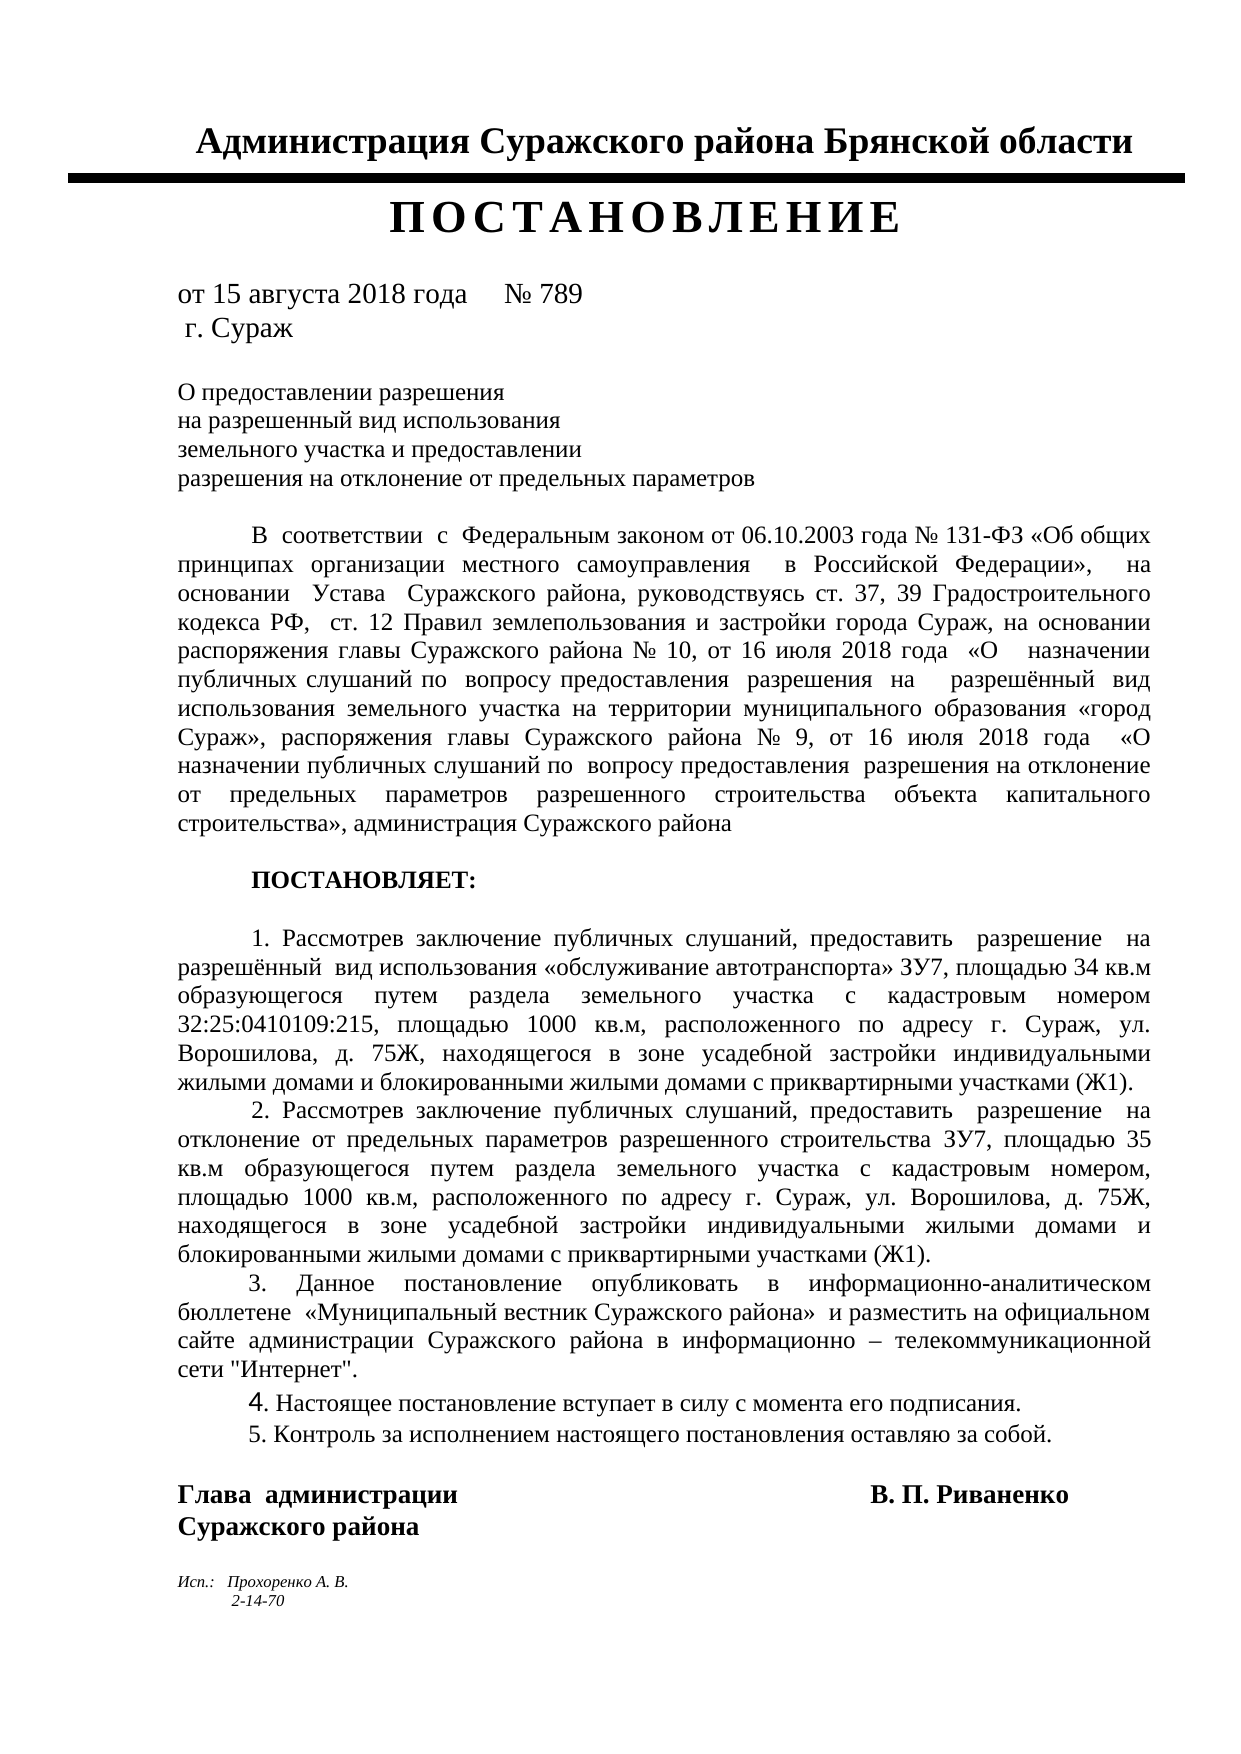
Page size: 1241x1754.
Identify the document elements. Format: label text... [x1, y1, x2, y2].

text Глава администрации В. П. Риваненко [177, 1479, 1152, 1510]
text ПОСТАНОВЛЯЕТ: [177, 866, 1152, 894]
text ПОСТАНОВЛЕНИЕ [177, 190, 1152, 243]
text 2-14-70 [177, 1591, 1152, 1610]
text от 15 августа 2018 года № 789 [177, 276, 1152, 310]
text 2. Рассмотрев заключение публичных слушаний, предоставить разрешение на отклонение от предельных параметров разрешенного строительства ЗУ7, площадью 35 кв.м образующегося путем раздела земельного участка с кадастровым номером, площадью 1000 кв.м, расположенного по адресу г. Сураж, ул. Ворошилова, д. 75Ж, находящегося в зоне усадебной застройки индивидуальными жилыми домами и блокированными жилыми домами с приквартирными участками (Ж1). [177, 1096, 1152, 1268]
text О предоставлении разрешения на разрешенный вид использования земельного участка и предоставлении [177, 377, 1152, 463]
text Администрация Суражского района Брянской области [177, 118, 1152, 161]
text 4. Настоящее постановление вступает в силу с момента его подписания. [177, 1383, 1152, 1419]
text 1. Рассмотрев заключение публичных слушаний, предоставить разрешение на разрешённый вид использования «обслуживание автотранспорта» ЗУ7, площадью 34 кв.м образующегося путем раздела земельного участка с кадастровым номером 32:25:0410109:215, площадью 1000 кв.м, расположенного по адресу г. Сураж, ул. Ворошилова, д. 75Ж, находящегося в зоне усадебной застройки индивидуальными жилыми домами и блокированными жилыми домами с приквартирными участками (Ж1). [177, 923, 1152, 1096]
text Исп.: Прохоренко А. В. [177, 1572, 1152, 1591]
text 3. Данное постановление опубликовать в информационно-аналитическом бюллетене «Муниципальный вестник Суражского района» и разместить на официальном сайте администрации Суражского района в информационно – телекоммуникационной сети "Интернет". [177, 1268, 1152, 1383]
text 5. Контроль за исполнением настоящего постановления оставляю за собой. [177, 1419, 1152, 1447]
text В соответствии с Федеральным законом от 06.10.2003 года № 131-ФЗ «Об общих принципах организации местного самоуправления в Российской Федерации», на основании Устава Суражского района, руководствуясь ст. 37, 39 Градостроительного кодекса РФ, ст. 12 Правил землепользования и застройки города Сураж, на основании распоряжения главы Суражского района № 10, от 16 июля 2018 года «О назначении публичных слушаний по вопросу предоставления разрешения на разрешённый вид использования земельного участка на территории муниципального образования «город Сураж», распоряжения главы Суражского района № 9, от 16 июля 2018 года «О назначении публичных слушаний по вопросу предоставления разрешения на отклонение от предельных параметров разрешенного строительства объекта капитального строительства», администрация Суражского района [177, 521, 1152, 837]
text г. Сураж [177, 310, 1152, 343]
text Суражского района [177, 1510, 1152, 1541]
text разрешения на отклонение от предельных параметров [177, 463, 1152, 492]
